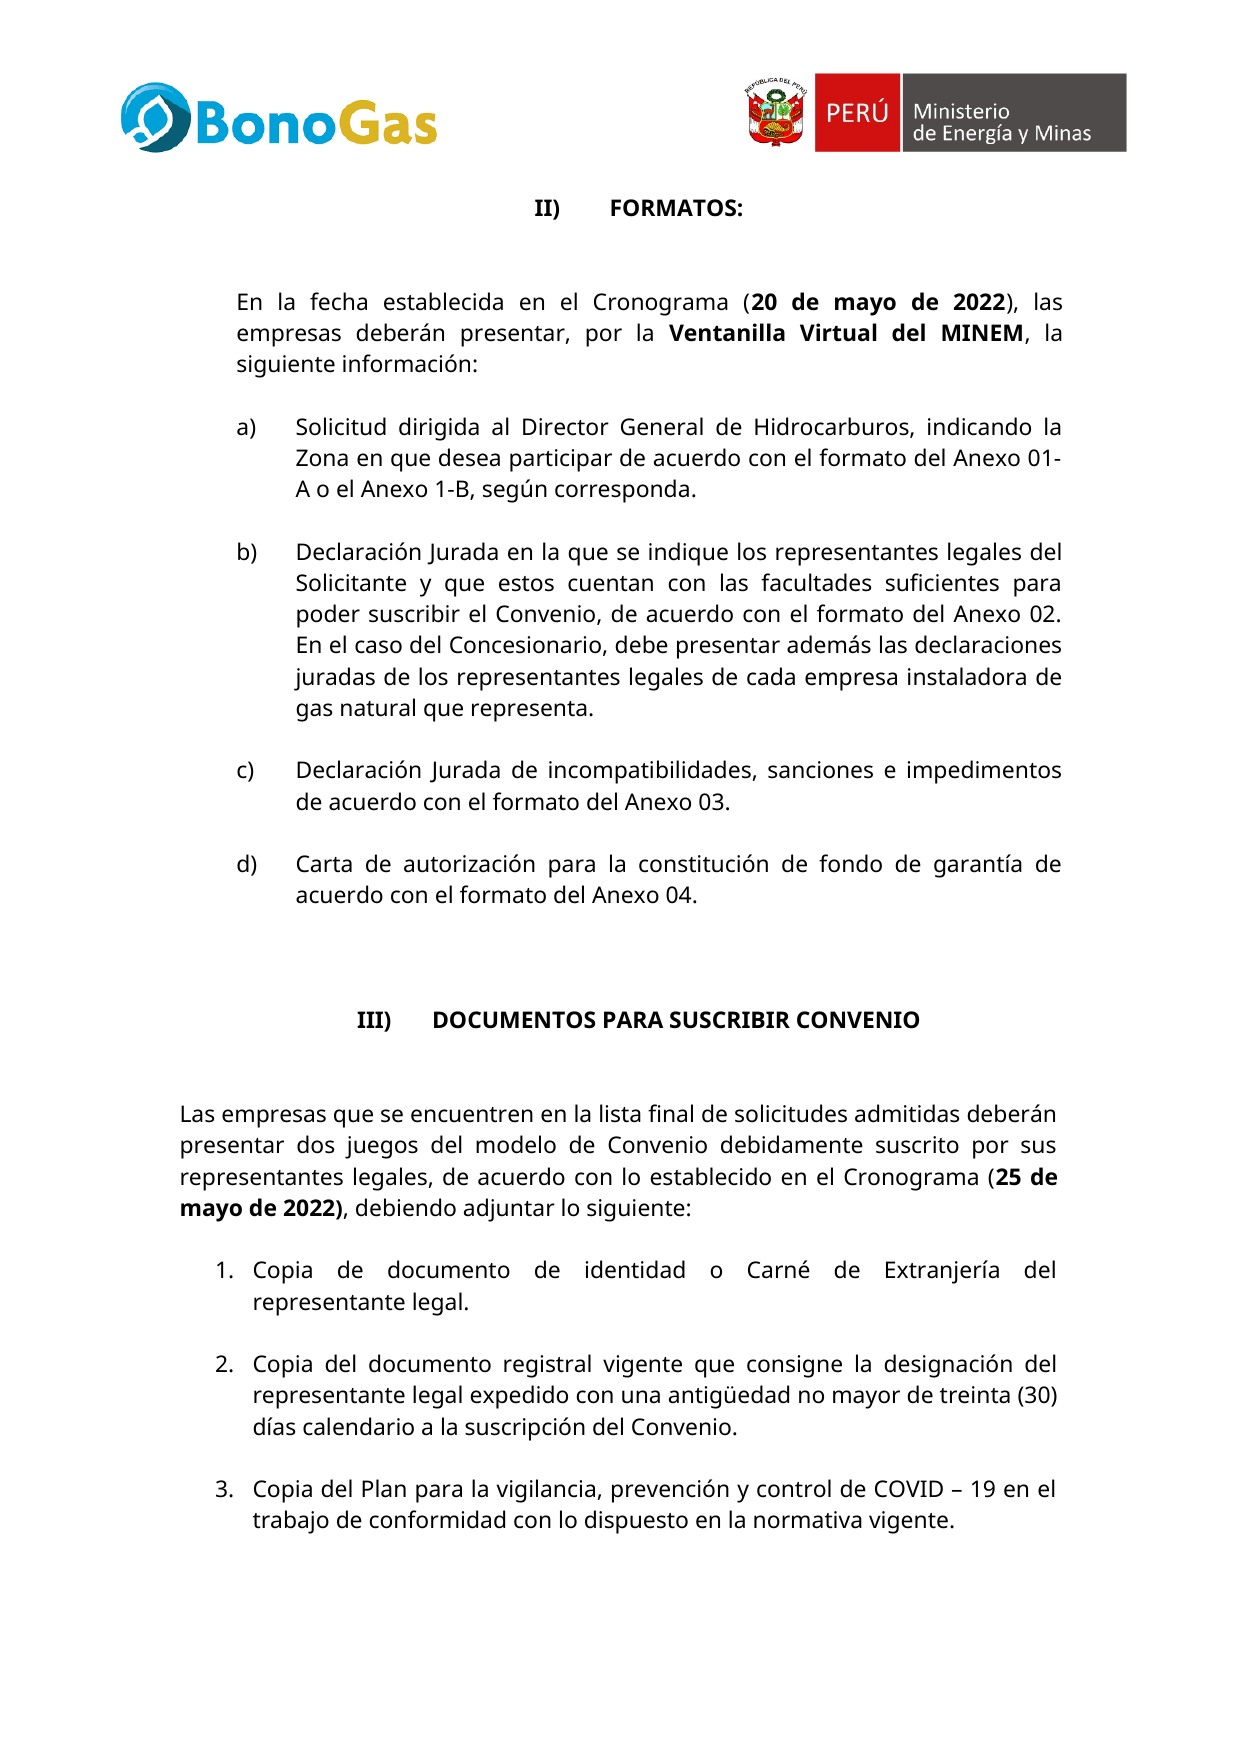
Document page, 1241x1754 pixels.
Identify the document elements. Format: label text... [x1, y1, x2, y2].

text Las empresas que se encuentren en la lista final de solicitudes admitidas deberán presentar dos juegos del modelo de Convenio debidamente suscrito por sus representantes legales, de acuerdo con lo establecido en el Cronograma (25 de mayo de 2022), debiendo adjuntar lo siguiente: [179, 1098, 1058, 1223]
picture [112, 62, 445, 165]
list Solicitud dirigida al Director General de Hidrocarburos, indicando la Zona en que desea participar de acuerdo con el formato del Anexo 01-A o el Anexo 1-B, según corresponda. [236, 411, 1063, 504]
list Copia del documento registral vigente que consigne la designación del representante legal expedido con una antigüedad no mayor de treinta (30) días calendario a la suscripción del Convenio. [215, 1348, 1058, 1442]
list Copia de documento de identidad o Carné de Extranjería del representante legal. [215, 1254, 1058, 1317]
list DOCUMENTOS PARA SUSCRIBIR CONVENIO [215, 1004, 1063, 1036]
list Declaración Jurada en la que se indique los representantes legales del Solicitante y que estos cuentan con las facultades suficientes para poder suscribir el Convenio, de acuerdo con el formato del Anexo 02. En el caso del Concesionario, debe presentar además las declaraciones juradas de los representantes legales de cada empresa instaladora de gas natural que representa. [236, 536, 1063, 723]
list Copia del Plan para la vigilancia, prevención y control de COVID – 19 en el trabajo de conformidad con lo dispuesto en la normativa vigente. [215, 1473, 1058, 1536]
list FORMATOS: [215, 192, 1063, 223]
list Carta de autorización para la constitución de fondo de garantía de acuerdo con el formato del Anexo 04. [236, 848, 1063, 911]
list En la fecha establecida en el Cronograma (20 de mayo de 2022), las empresas deberán presentar, por la Ventanilla Virtual del MINEM, la siguiente información: [236, 286, 1063, 379]
list Declaración Jurada de incompatibilidades, sanciones e impedimentos de acuerdo con el formato del Anexo 03. [236, 754, 1063, 817]
picture [735, 73, 1127, 152]
